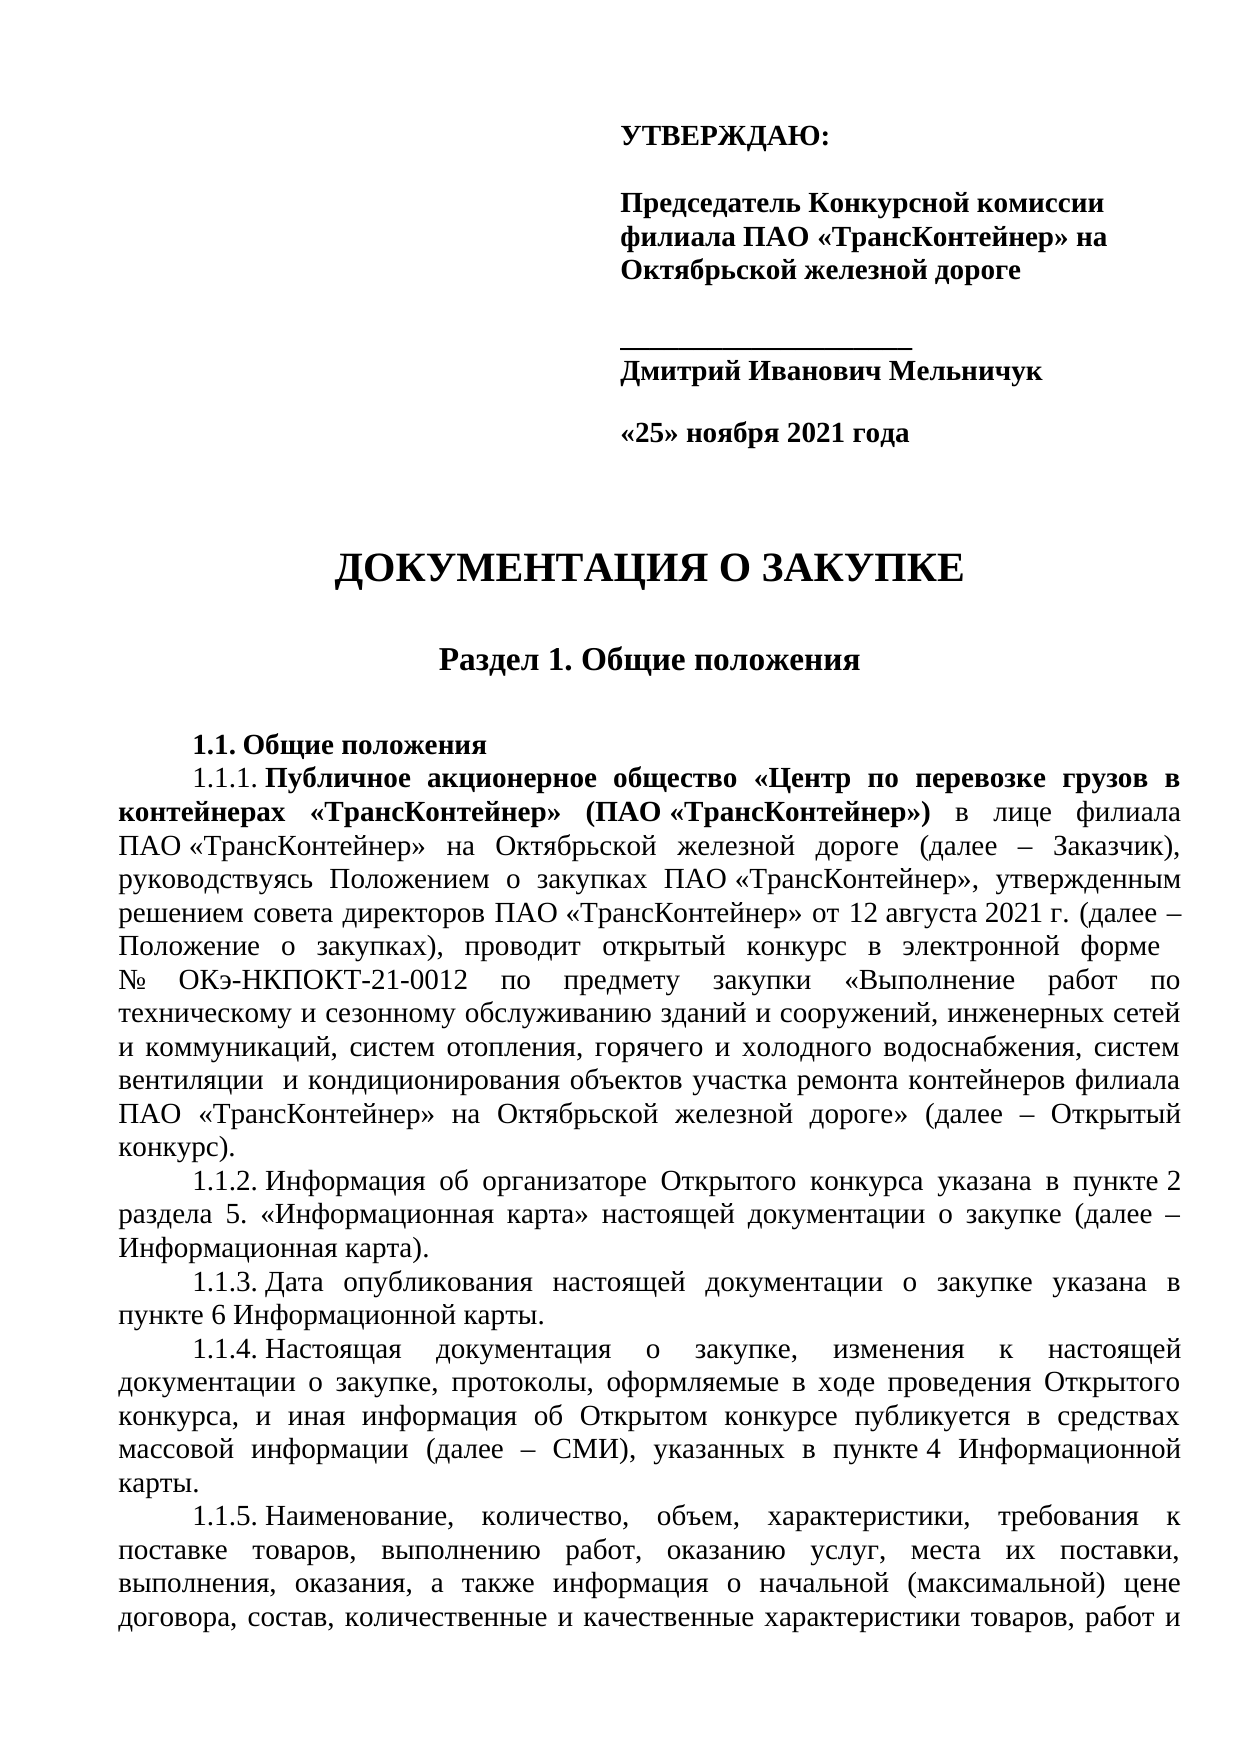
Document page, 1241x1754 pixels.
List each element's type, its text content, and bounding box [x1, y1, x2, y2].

text УТВЕРЖДАЮ: [620, 118, 1181, 152]
list Дата опубликования настоящей документации о закупке указана в пункте 6 Информационной карты. [118, 1264, 1181, 1331]
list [118, 1498, 1181, 1633]
text Раздел 1. Общие положения [118, 640, 1181, 678]
list Информация об организаторе Открытого конкурса указана в пункте 2 раздела 5. «Информационная карта» настоящей документации о закупке (далее – Информационная карта). [118, 1163, 1181, 1264]
list Общие положения [118, 727, 1181, 761]
text Дмитрий Иванович Мельничук [620, 353, 1181, 386]
text Председатель Конкурсной комиссии филиала ПАО «ТрансКонтейнер» на Октябрьской железной дороге [620, 185, 1181, 286]
list Публичное акционерное общество «Центр по перевозке грузов в контейнерах «ТрансКонтейнер» (ПАО «ТрансКонтейнер») в лице филиала ПАО «ТрансКонтейнер» на Октябрьской железной дороге (далее – Заказчик), руководствуясь Положением о закупках ПАО «ТрансКонтейнер», утвержденным решением совета директоров ПАО «ТрансКонтейнер» от 12 августа 2021 г. (далее – Положение о закупках), проводит открытый конкурс в электронной форме № ОКэ-НКПОКТ-21-0012 по предмету закупки «Выполнение работ по техническому и сезонному обслуживанию зданий и сооружений, инженерных сетей и коммуникаций, систем отопления, горячего и холодного водоснабжения, систем вентиляции и кондиционирования объектов участка ремонта контейнеров филиала ПАО «ТрансКонтейнер» на Октябрьской железной дороге» (далее – Открытый конкурс). [118, 761, 1181, 1163]
text ДОКУМЕНТАЦИЯ О ЗАКУПКЕ [118, 543, 1181, 591]
list Настоящая документация о закупке, изменения к настоящей документации о закупке, протоколы, оформляемые в ходе проведения Открытого конкурса, и иная информация об Открытом конкурсе публикуется в средствах массовой информации (далее – СМИ), указанных в пункте 4 Информационной карты. [118, 1331, 1181, 1498]
text ____________________ [620, 319, 1181, 353]
text «25» ноября 2021 года [620, 415, 1181, 449]
